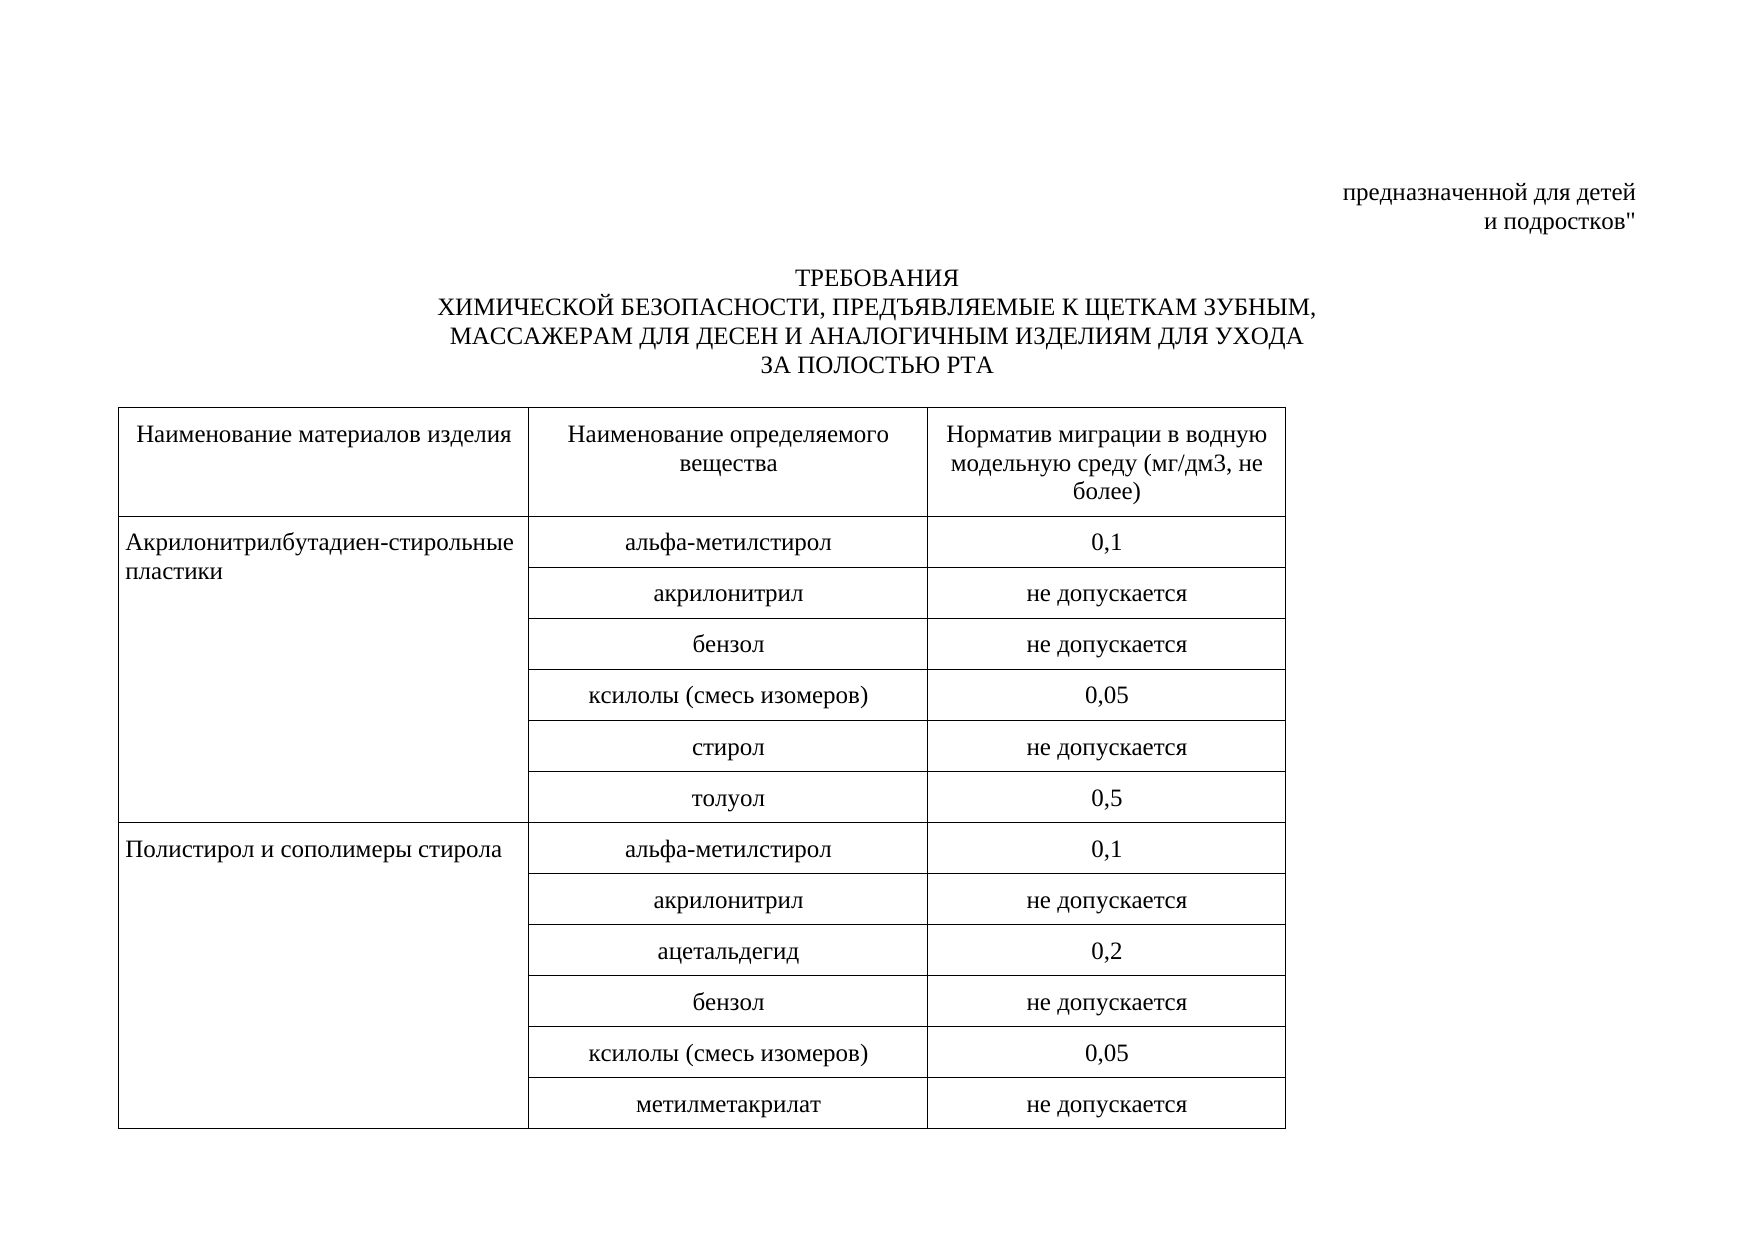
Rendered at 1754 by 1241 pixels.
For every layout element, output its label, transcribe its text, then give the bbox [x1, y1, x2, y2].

table_cell не допускается [928, 976, 1285, 1026]
table_cell толуол [529, 772, 927, 822]
table_cell стирол [529, 721, 927, 771]
table_cell метилметакрилат [529, 1078, 927, 1128]
text ЗА ПОЛОСТЬЮ РТА [118, 350, 1636, 378]
table_header Наименование определяемого вещества [529, 408, 927, 516]
text ТРЕБОВАНИЯ [118, 263, 1636, 292]
table_cell не допускается [928, 721, 1285, 771]
table_cell 0,05 [928, 670, 1285, 720]
table_cell 0,5 [928, 772, 1285, 822]
table_cell бензол [529, 619, 927, 669]
table_cell ксилолы (смесь изомеров) [529, 670, 927, 720]
table_cell Акрилонитрилбутадиен-стирольные пластики [119, 517, 528, 822]
table_cell 0,1 [928, 823, 1285, 873]
table_cell альфа-метилстирол [529, 517, 927, 567]
table_cell ксилолы (смесь изомеров) [529, 1027, 927, 1077]
text МАССАЖЕРАМ ДЛЯ ДЕСЕН И АНАЛОГИЧНЫМ ИЗДЕЛИЯМ ДЛЯ УХОДА [118, 321, 1636, 350]
text и подростков" [118, 206, 1636, 235]
text ХИМИЧЕСКОЙ БЕЗОПАСНОСТИ, ПРЕДЪЯВЛЯЕМЫЕ К ЩЕТКАМ ЗУБНЫМ, [118, 292, 1636, 321]
text предназначенной для детей [118, 177, 1636, 206]
table_cell бензол [529, 976, 927, 1026]
table_cell не допускается [928, 1078, 1285, 1128]
table_cell не допускается [928, 568, 1285, 618]
table_header Наименование материалов изделия [119, 408, 528, 516]
table_cell не допускается [928, 874, 1285, 924]
table_cell 0,05 [928, 1027, 1285, 1077]
table_cell альфа-метилстирол [529, 823, 927, 873]
table_header Норматив миграции в водную модельную среду (мг/дм3, не более) [928, 408, 1285, 516]
table_cell ацетальдегид [529, 925, 927, 975]
table_cell Полистирол и сополимеры стирола [119, 823, 528, 1128]
table_cell акрилонитрил [529, 874, 927, 924]
table_cell 0,1 [928, 517, 1285, 567]
table_cell не допускается [928, 619, 1285, 669]
table_cell акрилонитрил [529, 568, 927, 618]
table_cell 0,2 [928, 925, 1285, 975]
